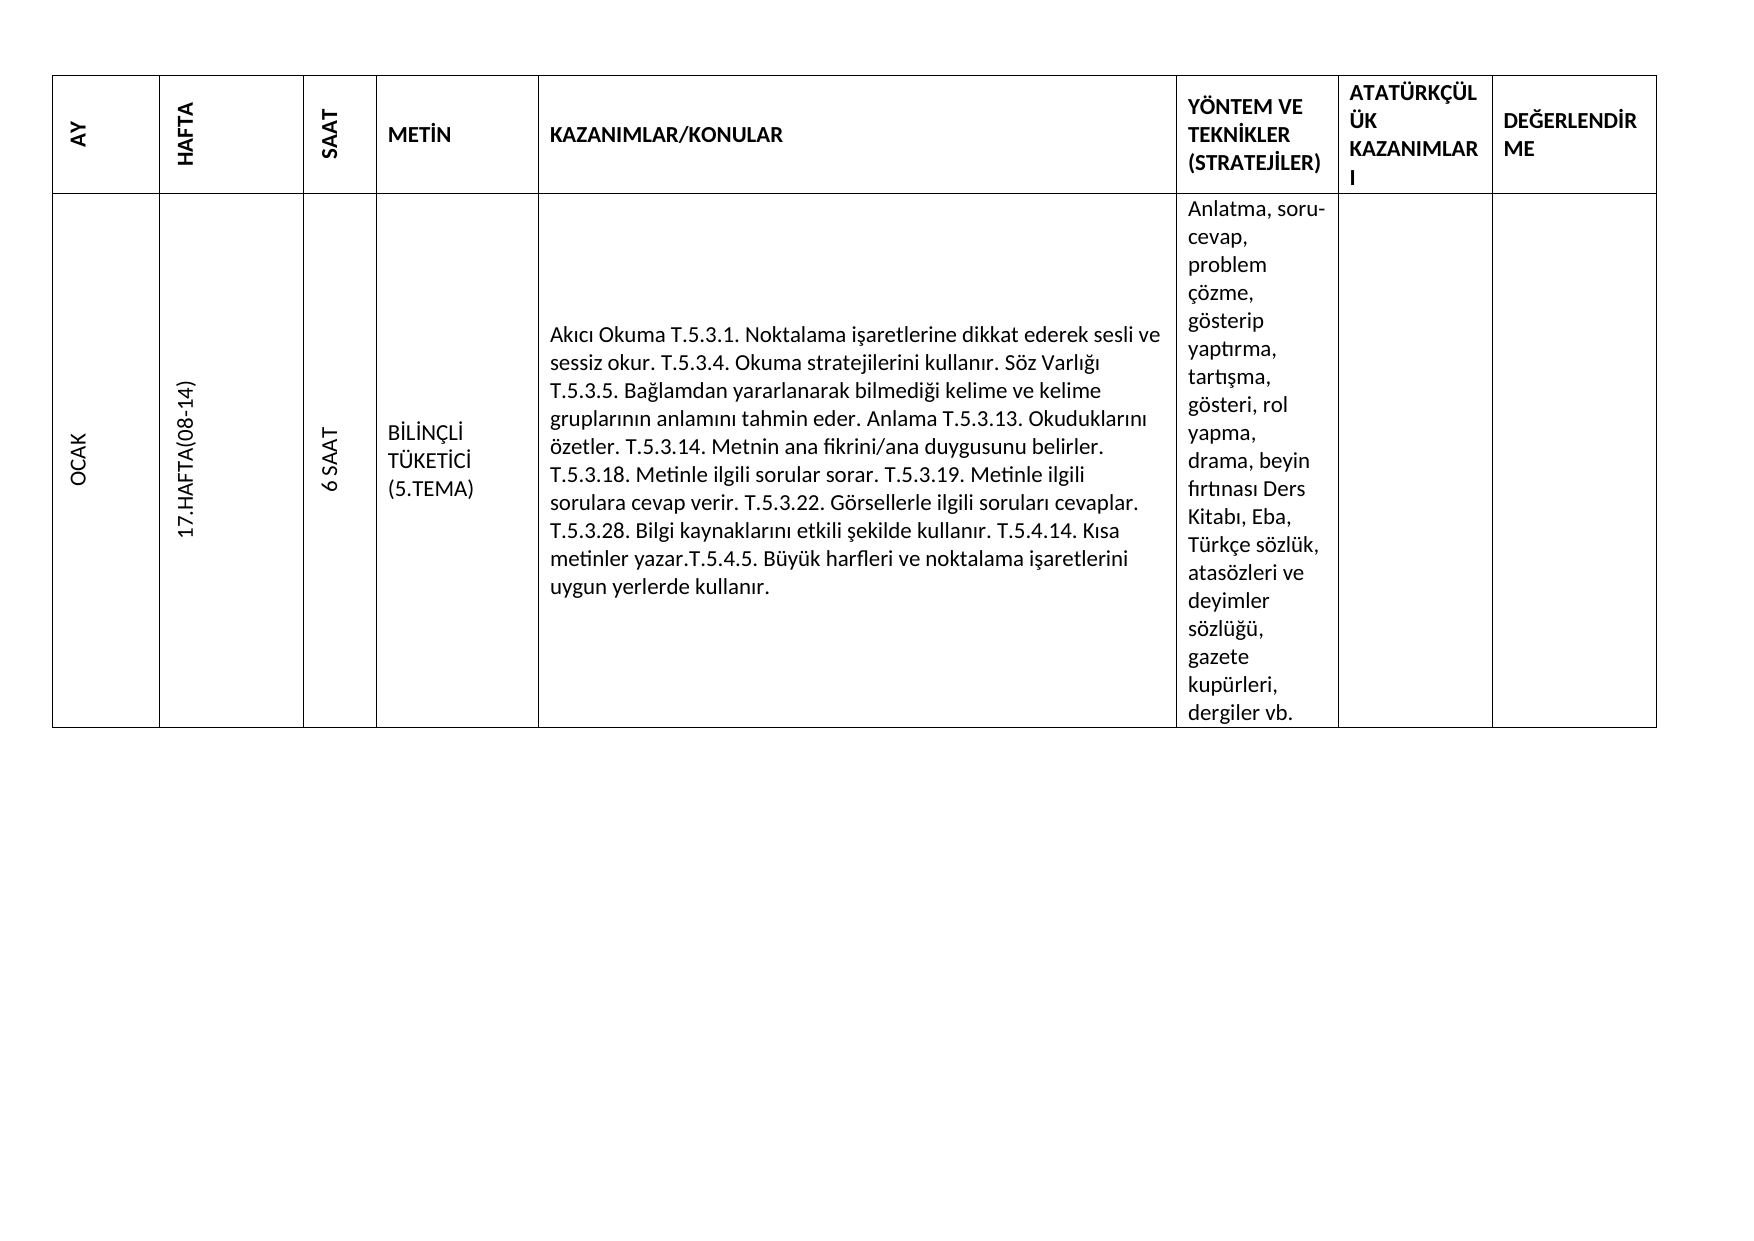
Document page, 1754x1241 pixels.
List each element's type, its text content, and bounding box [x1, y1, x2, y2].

table_cell BİLİNÇLİ TÜKETİCİ (5.TEMA) [377, 194, 538, 727]
table_header HAFTA [160, 76, 303, 193]
table_header SAAT [304, 76, 376, 193]
table_cell Akıcı Okuma T.5.3.1. Noktalama işaretlerine dikkat ederek sesli ve sessiz okur. T.5.3.4. Okuma stratejilerini kullanır. Söz Varlığı T.5.3.5. Bağlamdan yararlanarak bilmediği kelime ve kelime gruplarının anlamını tahmin eder. Anlama T.5.3.13. Okuduklarını özetler. T.5.3.14. Metnin ana fikrini/ana duygusunu belirler. T.5.3.18. Metinle ilgili sorular sorar. T.5.3.19. Metinle ilgili sorulara cevap verir. T.5.3.22. Görsellerle ilgili soruları cevaplar. T.5.3.28. Bilgi kaynaklarını etkili şekilde kullanır. T.5.4.14. Kısa metinler yazar.T.5.4.5. Büyük harfleri ve noktalama işaretlerini uygun yerlerde kullanır. [539, 194, 1176, 727]
table_header METİN [377, 76, 538, 193]
table_cell OCAK [53, 194, 159, 727]
table_cell 17.HAFTA(08-14) [160, 194, 303, 727]
table_header KAZANIMLAR/KONULAR [539, 76, 1176, 193]
table_cell Anlatma, soru-cevap, problem çözme, gösterip yaptırma, tartışma, gösteri, rol yapma, drama, beyin fırtınası Ders Kitabı, Eba, Türkçe sözlük, atasözleri ve deyimler sözlüğü, gazete kupürleri, dergiler vb. [1177, 194, 1338, 727]
table_header YÖNTEM VE TEKNİKLER (STRATEJİLER) [1177, 76, 1338, 193]
table_cell [1493, 194, 1656, 727]
table_cell 6 SAAT [304, 194, 376, 727]
table_cell [1339, 194, 1492, 727]
table_header ATATÜRKÇÜLÜK KAZANIMLARI [1339, 76, 1492, 193]
table_header AY [53, 76, 159, 193]
table_header DEĞERLENDİRME [1493, 76, 1656, 193]
